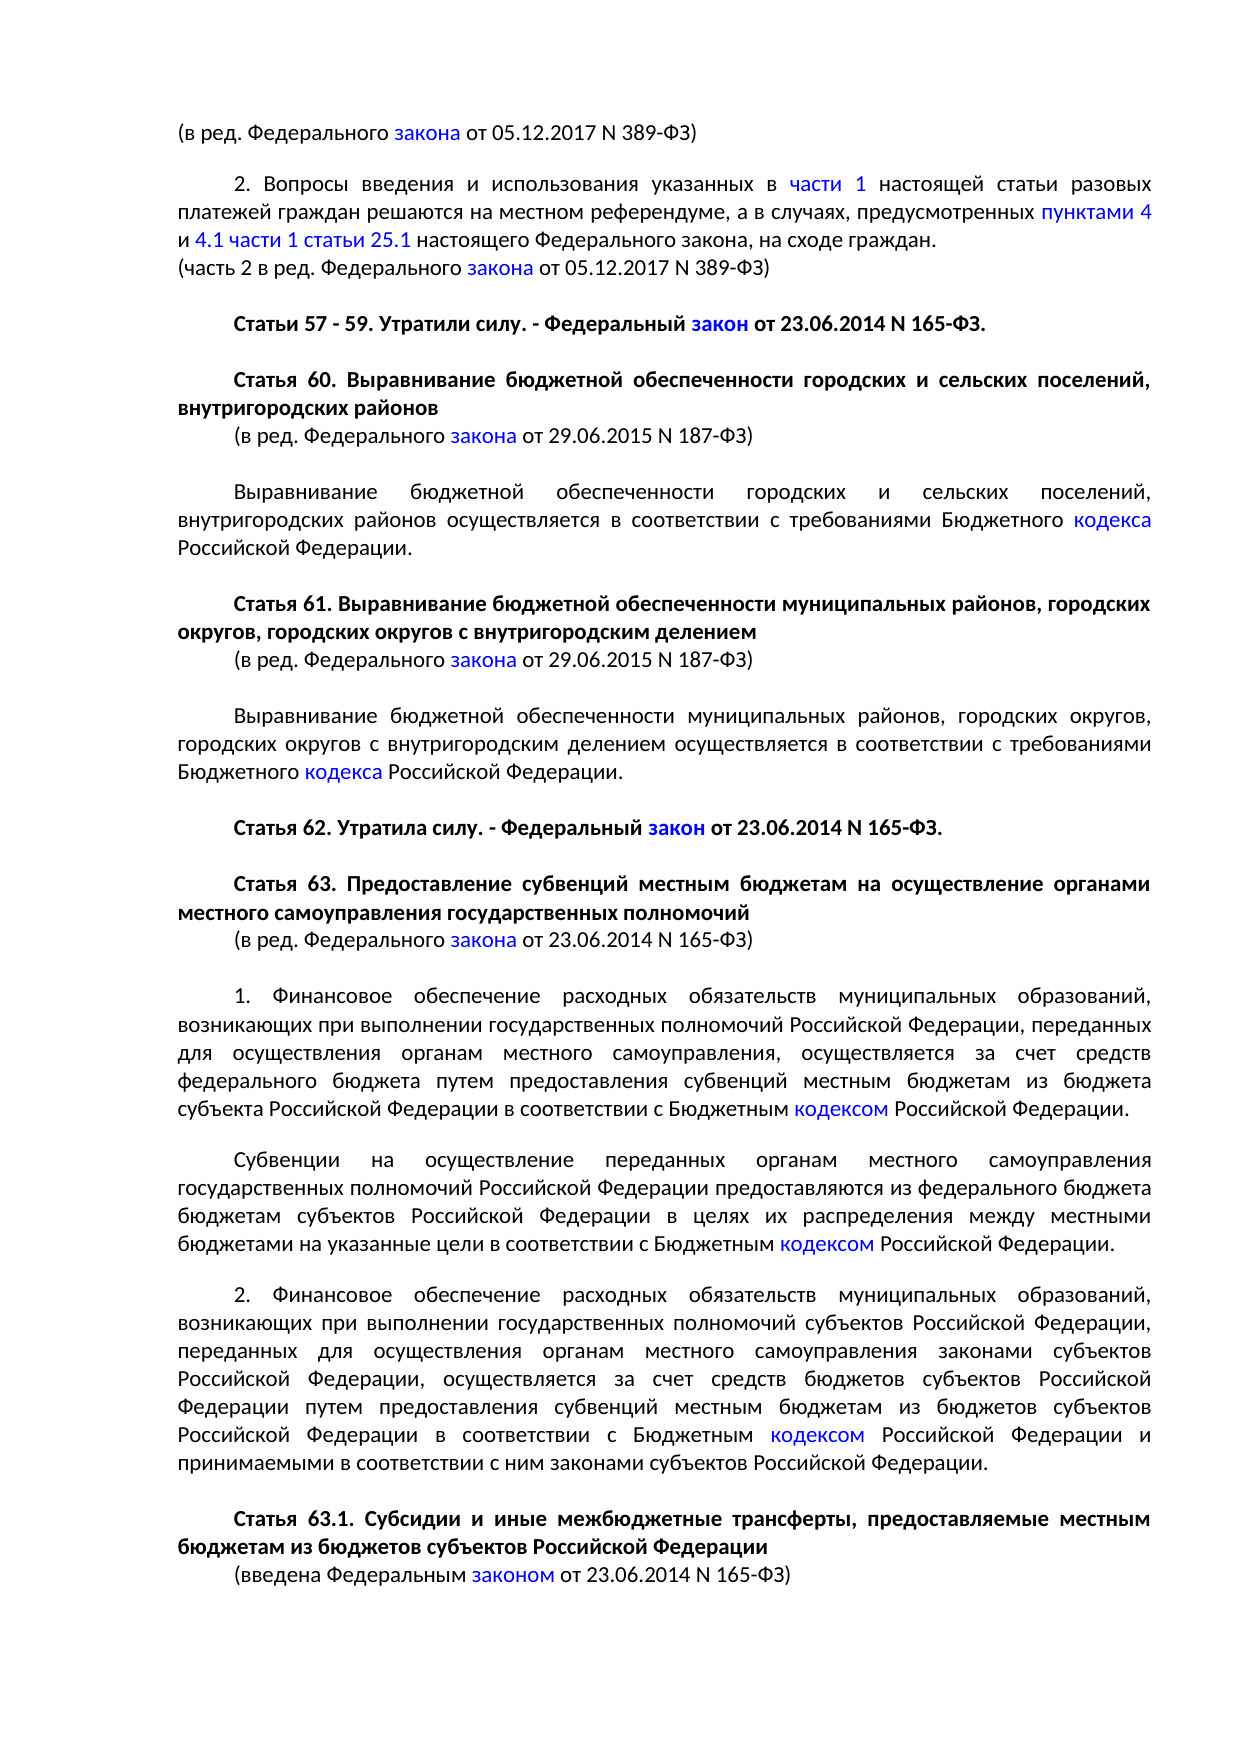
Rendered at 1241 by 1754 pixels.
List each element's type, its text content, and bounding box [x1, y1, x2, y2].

text 2. Финансовое обеспечение расходных обязательств муниципальных образований, возникающих при выполнении государственных полномочий субъектов Российской Федерации, переданных для осуществления органам местного самоуправления законами субъектов Российской Федерации, осуществляется за счет средств бюджетов субъектов Российской Федерации путем предоставления субвенций местным бюджетам из бюджетов субъектов Российской Федерации в соответствии с Бюджетным кодексом Российской Федерации и принимаемыми в соответствии с ним законами субъектов Российской Федерации. [177, 1280, 1152, 1476]
title Статья 63.1. Субсидии и иные межбюджетные трансферты, предоставляемые местным бюджетам из бюджетов субъектов Российской Федерации [177, 1504, 1152, 1560]
title Статья 61. Выравнивание бюджетной обеспеченности муниципальных районов, городских округов, городских округов с внутригородским делением [177, 589, 1152, 645]
text (в ред. Федерального закона от 05.12.2017 N 389-ФЗ) [177, 118, 1152, 146]
text 2. Вопросы введения и использования указанных в части 1 настоящей статьи разовых платежей граждан решаются на местном референдуме, а в случаях, предусмотренных пунктами 4 и 4.1 части 1 статьи 25.1 настоящего Федерального закона, на сходе граждан. [177, 169, 1152, 253]
text Выравнивание бюджетной обеспеченности городских и сельских поселений, внутригородских районов осуществляется в соответствии с требованиями Бюджетного кодекса Российской Федерации. [177, 477, 1152, 561]
text (часть 2 в ред. Федерального закона от 05.12.2017 N 389-ФЗ) [177, 253, 1152, 281]
text (введена Федеральным законом от 23.06.2014 N 165-ФЗ) [177, 1560, 1152, 1588]
text 1. Финансовое обеспечение расходных обязательств муниципальных образований, возникающих при выполнении государственных полномочий Российской Федерации, переданных для осуществления органам местного самоуправления, осуществляется за счет средств федерального бюджета путем предоставления субвенций местным бюджетам из бюджета субъекта Российской Федерации в соответствии с Бюджетным кодексом Российской Федерации. [177, 982, 1152, 1122]
text Субвенции на осуществление переданных органам местного самоуправления государственных полномочий Российской Федерации предоставляются из федерального бюджета бюджетам субъектов Российской Федерации в целях их распределения между местными бюджетами на указанные цели в соответствии с Бюджетным кодексом Российской Федерации. [177, 1145, 1152, 1257]
text (в ред. Федерального закона от 29.06.2015 N 187-ФЗ) [177, 421, 1152, 449]
title Статья 60. Выравнивание бюджетной обеспеченности городских и сельских поселений, внутригородских районов [177, 365, 1152, 421]
title Статья 62. Утратила силу. - Федеральный закон от 23.06.2014 N 165-ФЗ. [177, 813, 1152, 842]
title Статьи 57 - 59. Утратили силу. - Федеральный закон от 23.06.2014 N 165-ФЗ. [177, 309, 1152, 337]
title Статья 63. Предоставление субвенций местным бюджетам на осуществление органами местного самоуправления государственных полномочий [177, 869, 1152, 926]
text (в ред. Федерального закона от 23.06.2014 N 165-ФЗ) [177, 926, 1152, 954]
text Выравнивание бюджетной обеспеченности муниципальных районов, городских округов, городских округов с внутригородским делением осуществляется в соответствии с требованиями Бюджетного кодекса Российской Федерации. [177, 701, 1152, 786]
text (в ред. Федерального закона от 29.06.2015 N 187-ФЗ) [177, 645, 1152, 673]
